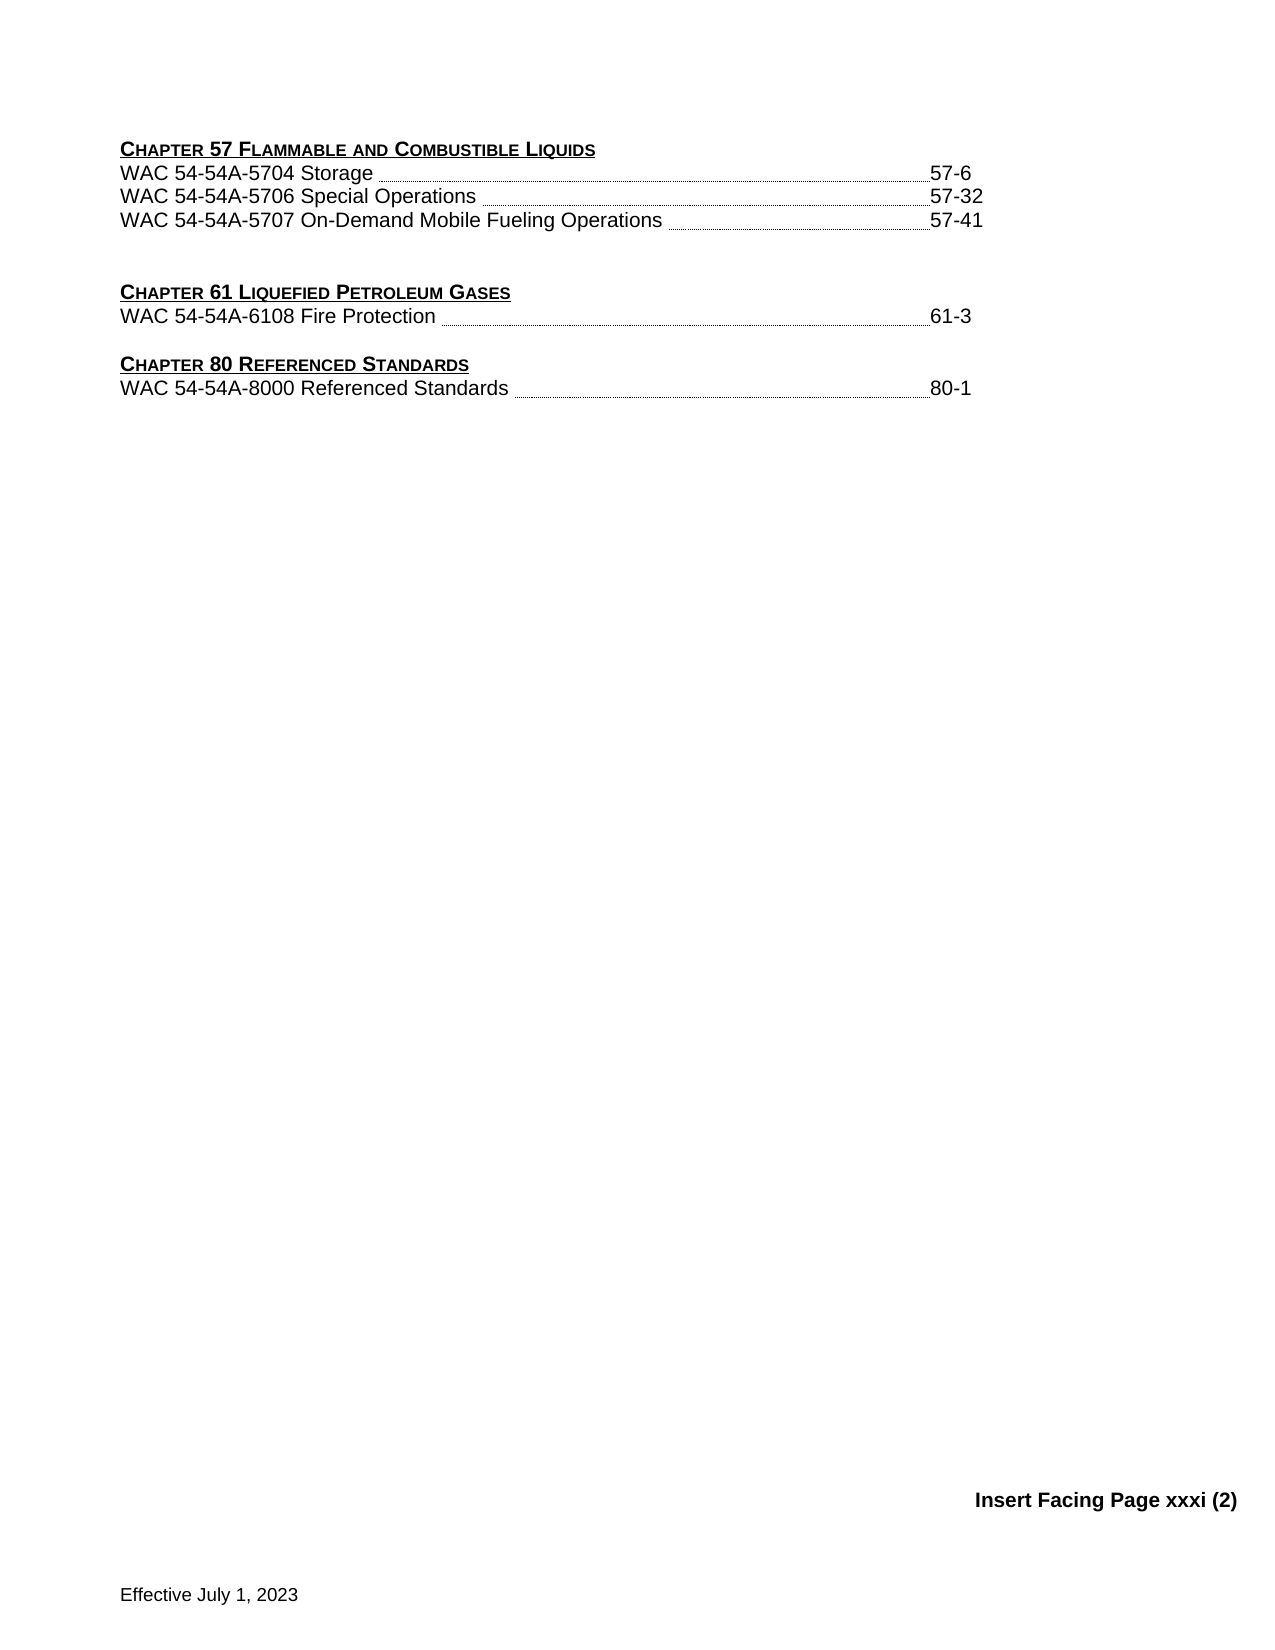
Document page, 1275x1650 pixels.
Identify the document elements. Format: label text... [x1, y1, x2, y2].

text WAC 54-54A-5706 Special Operations 57-32 [120, 184, 1200, 208]
text Chapter 61 Liquefied Petroleum Gases [120, 280, 1200, 304]
text WAC 54-54A-5704 Storage 57-6 [120, 160, 1200, 184]
text WAC 54-54A-5707 On-Demand Mobile Fueling Operations 57-41 [120, 208, 1200, 232]
text WAC 54-54A-8000 Referenced Standards 80-1 [120, 376, 1200, 400]
text Chapter 80 Referenced Standards [120, 352, 1200, 376]
text Chapter 57 Flammable and Combustible Liquids [120, 136, 1200, 160]
text Insert Facing Page xxxi (2) [120, 1487, 1237, 1511]
text WAC 54-54A-6108 Fire Protection 61-3 [120, 304, 1200, 328]
